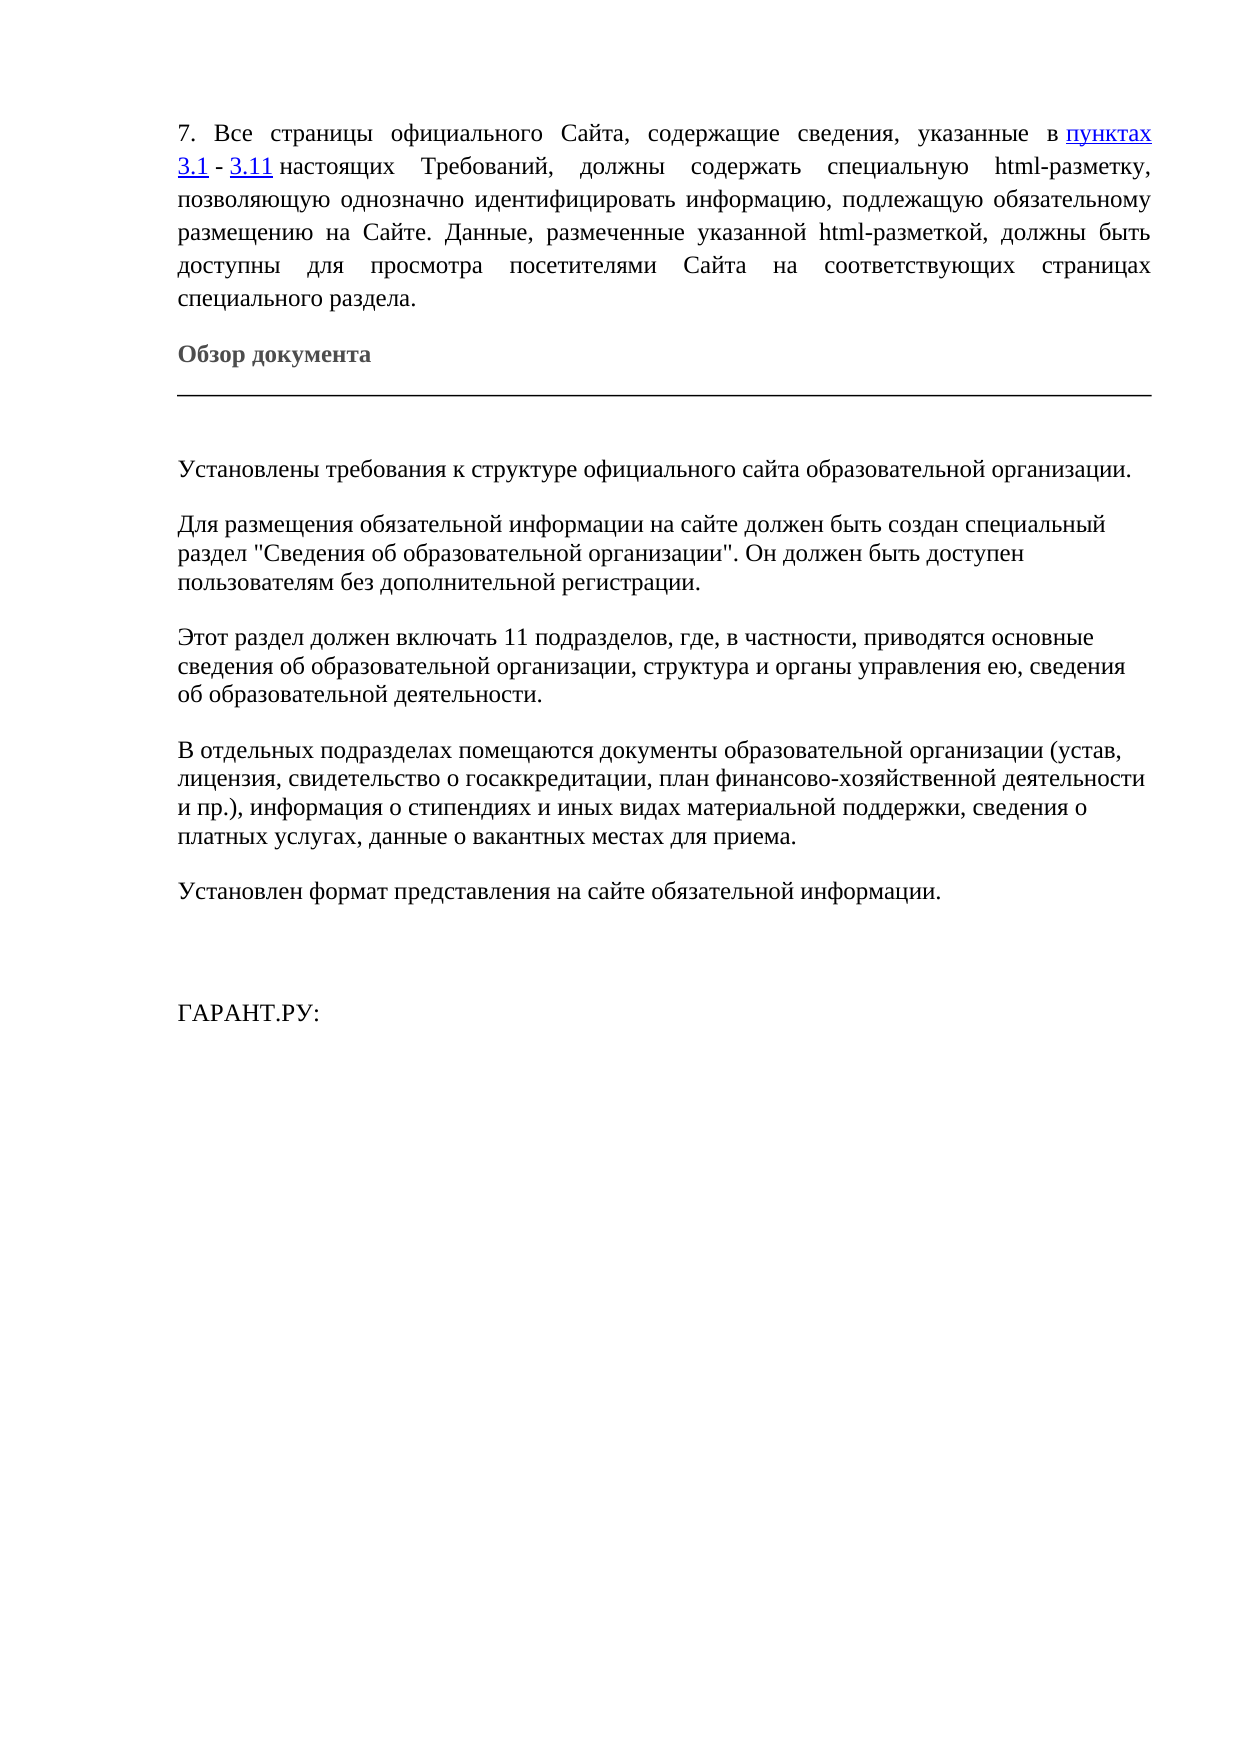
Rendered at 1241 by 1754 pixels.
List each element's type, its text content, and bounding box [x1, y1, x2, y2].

text В отдельных подразделах помещаются документы образовательной организации (устав, лицензия, свидетельство о госаккредитации, план финансово-хозяйственной деятельности и пр.), информация о стипендиях и иных видах материальной поддержки, сведения о платных услугах, данные о вакантных местах для приема. [177, 735, 1152, 850]
subtitle Обзор документа [177, 337, 1152, 368]
text Для размещения обязательной информации на сайте должен быть создан специальный раздел "Сведения об образовательной организации". Он должен быть доступен пользователям без дополнительной регистрации. [177, 509, 1152, 595]
text Установлены требования к структуре официального сайта образовательной организации. [177, 454, 1152, 483]
text 7. Все страницы официального Сайта, содержащие сведения, указанные в пунктах 3.1 - 3.11 настоящих Требований, должны содержать специальную html-разметку, позволяющую однозначно идентифицировать информацию, подлежащую обязательному размещению на Сайте. Данные, размеченные указанной html-разметкой, должны быть доступны для просмотра посетителями Сайта на соответствующих страницах специального раздела. [177, 118, 1152, 312]
text Установлен формат представления на сайте обязательной информации. [177, 876, 1152, 905]
text Этот раздел должен включать 11 подразделов, где, в частности, приводятся основные сведения об образовательной организации, структура и органы управления ею, сведения об образовательной деятельности. [177, 622, 1152, 708]
text ГАРАНТ.РУ: [177, 932, 1152, 1026]
